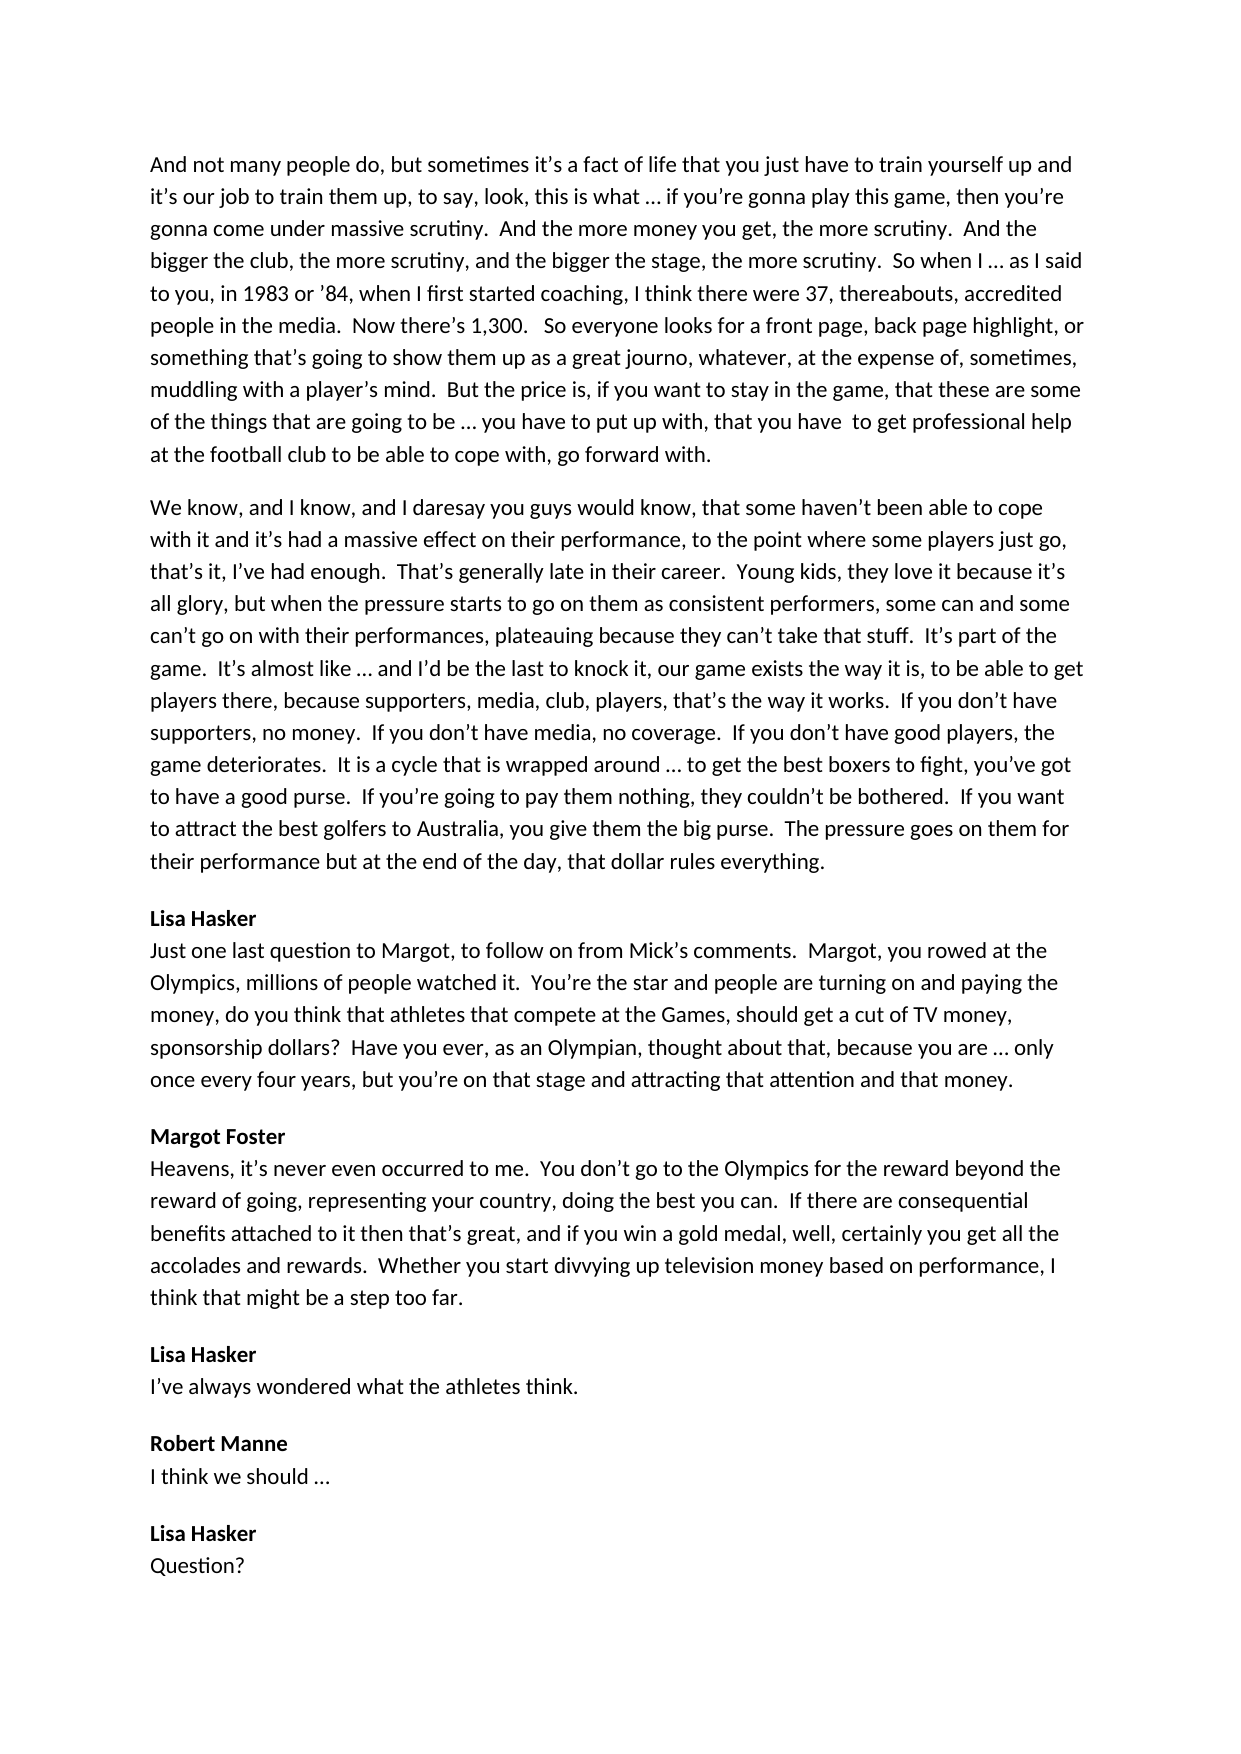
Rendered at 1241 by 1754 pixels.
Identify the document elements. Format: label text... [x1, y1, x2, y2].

text Heavens, it’s never even occurred to me. You don’t go to the Olympics for the reward beyond the reward of going, representing your country, doing the best you can. If there are consequential benefits attached to it then that’s great, and if you win a gold medal, well, certainly you get all the accolades and rewards. Whether you start divvying up television money based on performance, I think that might be a step too far. [150, 1154, 1090, 1311]
text Lisa Hasker [150, 1340, 1090, 1368]
text Just one last question to Margot, to follow on from Mick’s comments. Margot, you rowed at the Olympics, millions of people watched it. You’re the star and people are turning on and paying the money, do you think that athletes that compete at the Games, should get a cut of TV money, sponsorship dollars? Have you ever, as an Olympian, thought about that, because you are … only once every four years, but you’re on that stage and attracting that attention and that money. [150, 936, 1090, 1093]
text Margot Foster [150, 1122, 1090, 1150]
text Lisa Hasker [150, 1519, 1090, 1547]
text And not many people do, but sometimes it’s a fact of life that you just have to train yourself up and it’s our job to train them up, to say, look, this is what … if you’re gonna play this game, then you’re gonna come under massive scrutiny. And the more money you get, the more scrutiny. And the bigger the club, the more scrutiny, and the bigger the stage, the more scrutiny. So when I … as I said to you, in 1983 or ’84, when I first started coaching, I think there were 37, thereabouts, accredited people in the media. Now there’s 1,300. So everyone looks for a front page, back page highlight, or something that’s going to show them up as a great journo, whatever, at the expense of, sometimes, muddling with a player’s mind. But the price is, if you want to stay in the game, that these are some of the things that are going to be … you have to put up with, that you have to get professional help at the football club to be able to cope with, go forward with. [150, 150, 1090, 468]
text I’ve always wondered what the athletes think. [150, 1372, 1090, 1400]
text We know, and I know, and I daresay you guys would know, that some haven’t been able to cope with it and it’s had a massive effect on their performance, to the point where some players just go, that’s it, I’ve had enough. That’s generally late in their career. Young kids, they love it because it’s all glory, but when the pressure starts to go on them as consistent performers, some can and some can’t go on with their performances, plateauing because they can’t take that stuff. It’s part of the game. It’s almost like … and I’d be the last to knock it, our game exists the way it is, to be able to get players there, because supporters, media, club, players, that’s the way it works. If you don’t have supporters, no money. If you don’t have media, no coverage. If you don’t have good players, the game deteriorates. It is a cycle that is wrapped around … to get the best boxers to fight, you’ve got to have a good purse. If you’re going to pay them nothing, they couldn’t be bothered. If you want to attract the best golfers to Australia, you give them the big purse. The pressure goes on them for their performance but at the end of the day, that dollar rules everything. [150, 493, 1090, 875]
text Robert Manne [150, 1429, 1090, 1458]
text Question? [150, 1551, 1090, 1579]
text Lisa Hasker [150, 904, 1090, 932]
text I think we should … [150, 1462, 1090, 1490]
